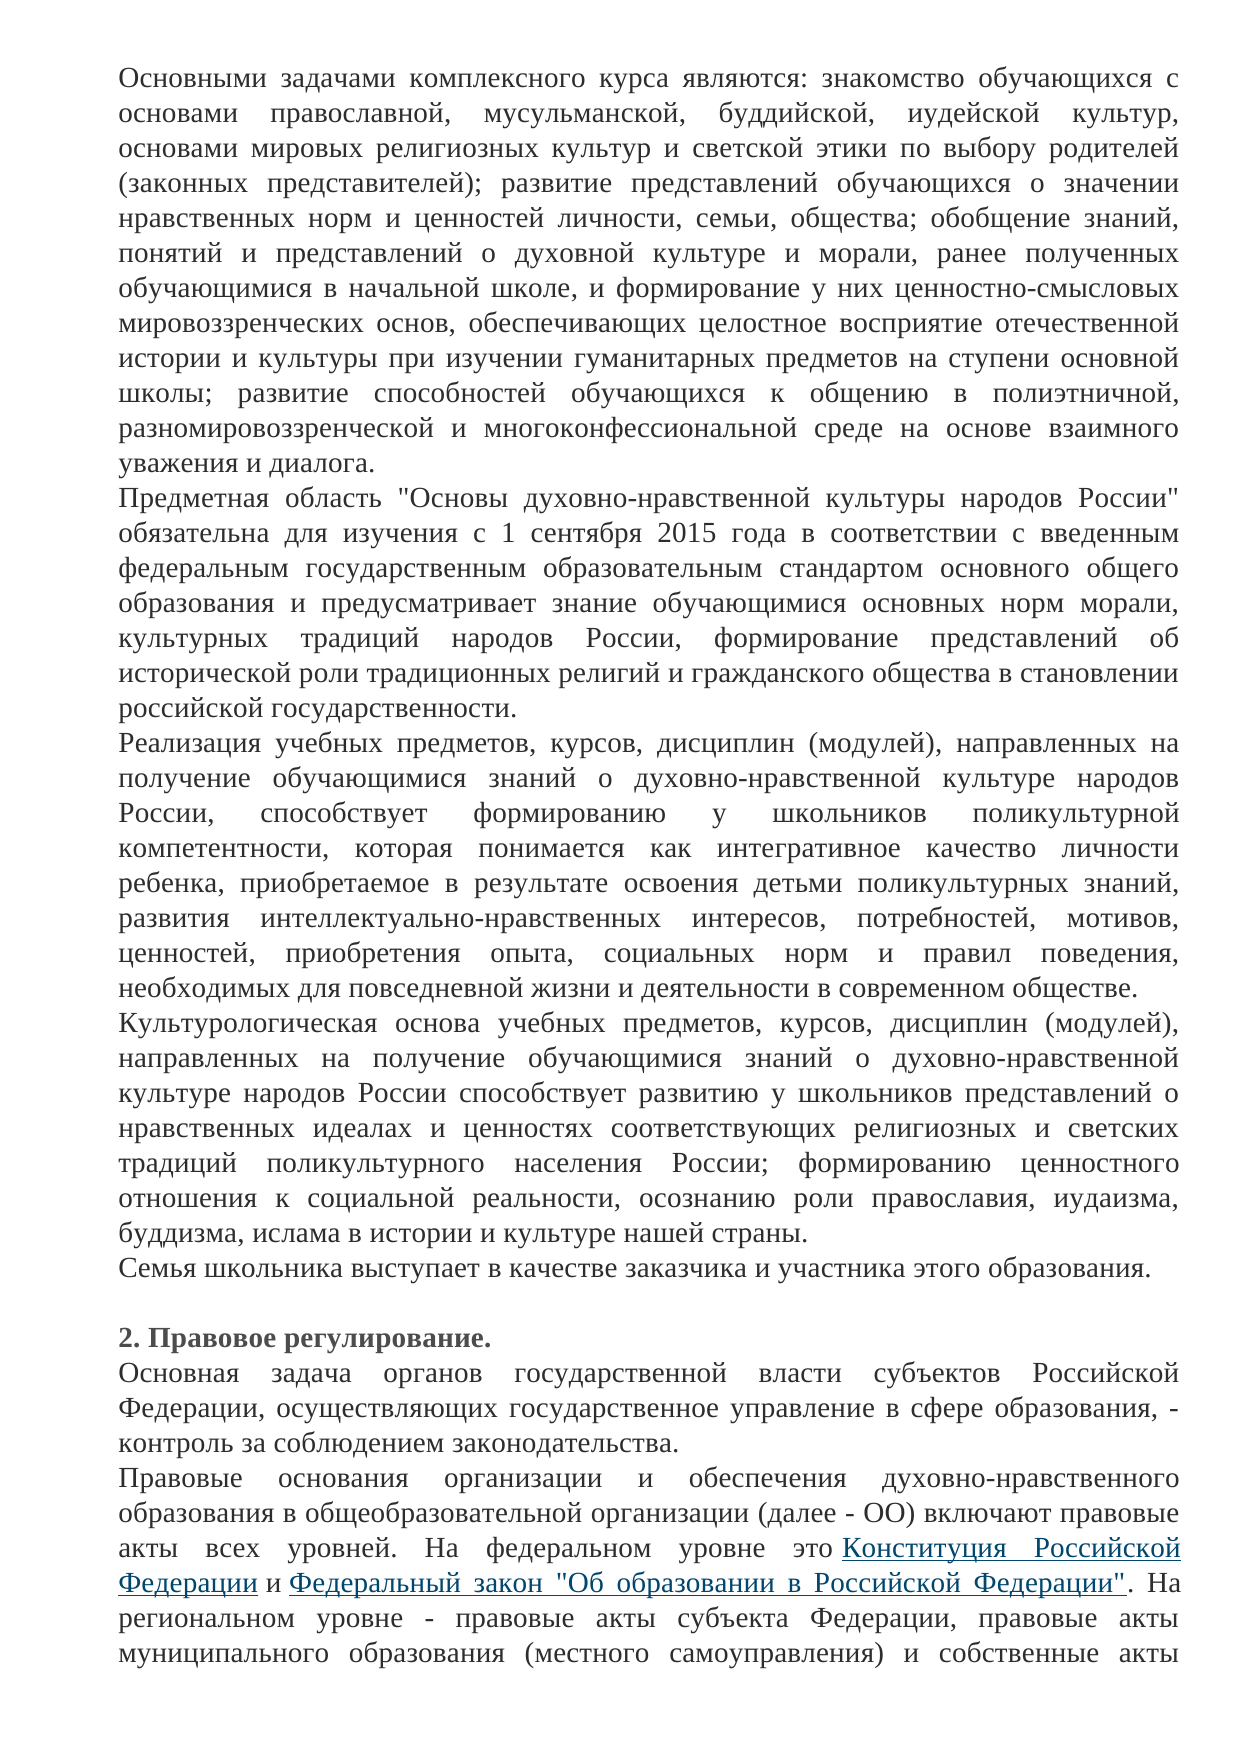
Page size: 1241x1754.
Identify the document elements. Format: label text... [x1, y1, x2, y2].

text Культурологическая основа учебных предметов, курсов, дисциплин (модулей), направленных на получение обучающимися знаний о духовно-нравственной культуре народов России способствует развитию у школьников представлений о нравственных идеалах и ценностях соответствующих религиозных и светских традиций поликультурного населения России; формированию ценностного отношения к социальной реальности, осознанию роли православия, иудаизма, буддизма, ислама в истории и культуре нашей страны. [118, 1004, 1181, 1249]
text Предметная область "Основы духовно-нравственной культуры народов России" обязательна для изучения с 1 сентября 2015 года в соответствии с введенным федеральным государственным образовательным стандартом основного общего образования и предусматривает знание обучающимися основных норм морали, культурных традиций народов России, формирование представлений об исторической роли традиционных религий и гражданского общества в становлении российской государственности. [118, 479, 1181, 724]
text Реализация учебных предметов, курсов, дисциплин (модулей), направленных на получение обучающимися знаний о духовно-нравственной культуре народов России, способствует формированию у школьников поликультурной компетентности, которая понимается как интегративное качество личности ребенка, приобретаемое в результате освоения детьми поликультурных знаний, развития интеллектуально-нравственных интересов, потребностей, мотивов, ценностей, приобретения опыта, социальных норм и правил поведения, необходимых для повседневной жизни и деятельности в современном обществе. [118, 724, 1181, 1004]
text Основными задачами комплексного курса являются: знакомство обучающихся с основами православной, мусульманской, буддийской, иудейской культур, основами мировых религиозных культур и светской этики по выбору родителей (законных представителей); развитие представлений обучающихся о значении нравственных норм и ценностей личности, семьи, общества; обобщение знаний, понятий и представлений о духовной культуре и морали, ранее полученных обучающимися в начальной школе, и формирование у них ценностно-смысловых мировоззренческих основ, обеспечивающих целостное восприятие отечественной истории и культуры при изучении гуманитарных предметов на ступени основной школы; развитие способностей обучающихся к общению в полиэтничной, разномировоззренческой и многоконфессиональной среде на основе взаимного уважения и диалога. [118, 59, 1181, 479]
text Основная задача органов государственной власти субъектов Российской Федерации, осуществляющих государственное управление в сфере образования, - контроль за соблюдением законодательства. [118, 1354, 1181, 1459]
text 2. Правовое регулирование. [118, 1284, 1181, 1354]
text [118, 1459, 1181, 1669]
text Семья школьника выступает в качестве заказчика и участника этого образования. [118, 1249, 1181, 1284]
